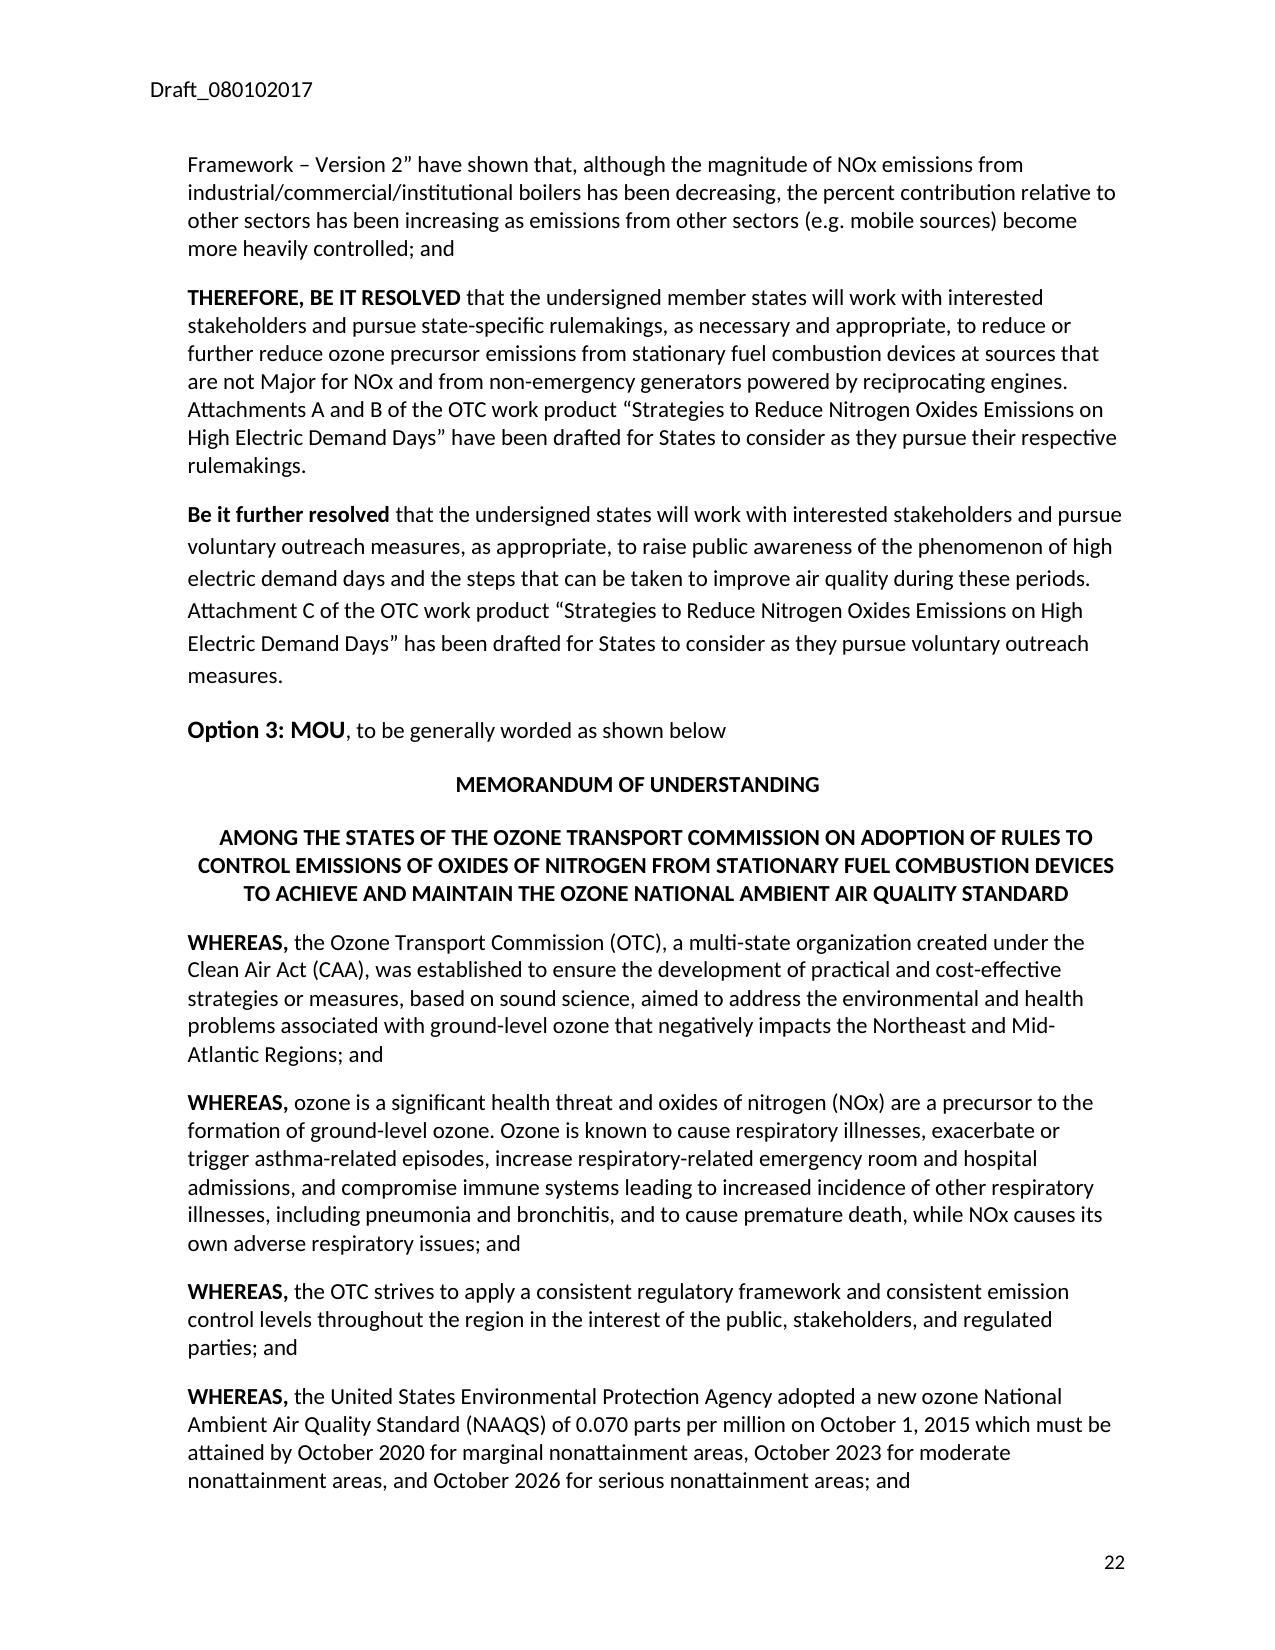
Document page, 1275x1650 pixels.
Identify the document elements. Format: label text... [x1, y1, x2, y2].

text WHEREAS, the United States Environmental Protection Agency adopted a new ozone National Ambient Air Quality Standard (NAAQS) of 0.070 parts per million on October 1, 2015 which must be attained by October 2020 for marginal nonattainment areas, October 2023 for moderate nonattainment areas, and October 2026 for serious nonattainment areas; and [187, 1382, 1125, 1494]
text Be it further resolved that the undersigned states will work with interested stakeholders and pursue voluntary outreach measures, as appropriate, to raise public awareness of the phenomenon of high electric demand days and the steps that can be taken to improve air quality during these periods. Attachment C of the OTC work product “Strategies to Reduce Nitrogen Oxides Emissions on High Electric Demand Days” has been drafted for States to consider as they pursue voluntary outreach measures. [187, 500, 1125, 689]
text WHEREAS, the OTC strives to apply a consistent regulatory framework and consistent emission control levels throughout the region in the interest of the public, stakeholders, and regulated parties; and [187, 1277, 1125, 1362]
text Option 3: MOU, to be generally worded as shown below [187, 714, 1125, 744]
text AMONG THE STATES OF THE OZONE TRANSPORT COMMISSION ON ADOPTION OF RULES TO CONTROL EMISSIONS OF OXIDES OF NITROGEN FROM STATIONARY FUEL COMBUSTION DEVICES TO ACHIEVE AND MAINTAIN THE OZONE NATIONAL AMBIENT AIR QUALITY STANDARD [187, 823, 1125, 907]
text WHEREAS, the Ozone Transport Commission (OTC), a multi-state organization created under the Clean Air Act (CAA), was established to ensure the development of practical and cost-effective strategies or measures, based on sound science, aimed to address the environmental and health problems associated with ground-level ozone that negatively impacts the Northeast and Mid-Atlantic Regions; and [187, 928, 1125, 1068]
text THEREFORE, BE IT RESOLVED that the undersigned member states will work with interested stakeholders and pursue state-specific rulemakings, as necessary and appropriate, to reduce or further reduce ozone precursor emissions from stationary fuel combustion devices at sources that are not Major for NOx and from non-emergency generators powered by reciprocating engines. Attachments A and B of the OTC work product “Strategies to Reduce Nitrogen Oxides Emissions on High Electric Demand Days” have been drafted for States to consider as they pursue their respective rulemakings. [187, 283, 1125, 479]
text MEMORANDUM OF UNDERSTANDING [150, 770, 1125, 798]
text WHEREAS, ozone is a significant health threat and oxides of nitrogen (NOx) are a precursor to the formation of ground-level ozone. Ozone is known to cause respiratory illnesses, exacerbate or trigger asthma-related episodes, increase respiratory-related emergency room and hospital admissions, and compromise immune systems leading to increased incidence of other respiratory illnesses, including pneumonia and bronchitis, and to cause premature death, while NOx causes its own adverse respiratory issues; and [187, 1088, 1125, 1257]
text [187, 150, 1125, 262]
